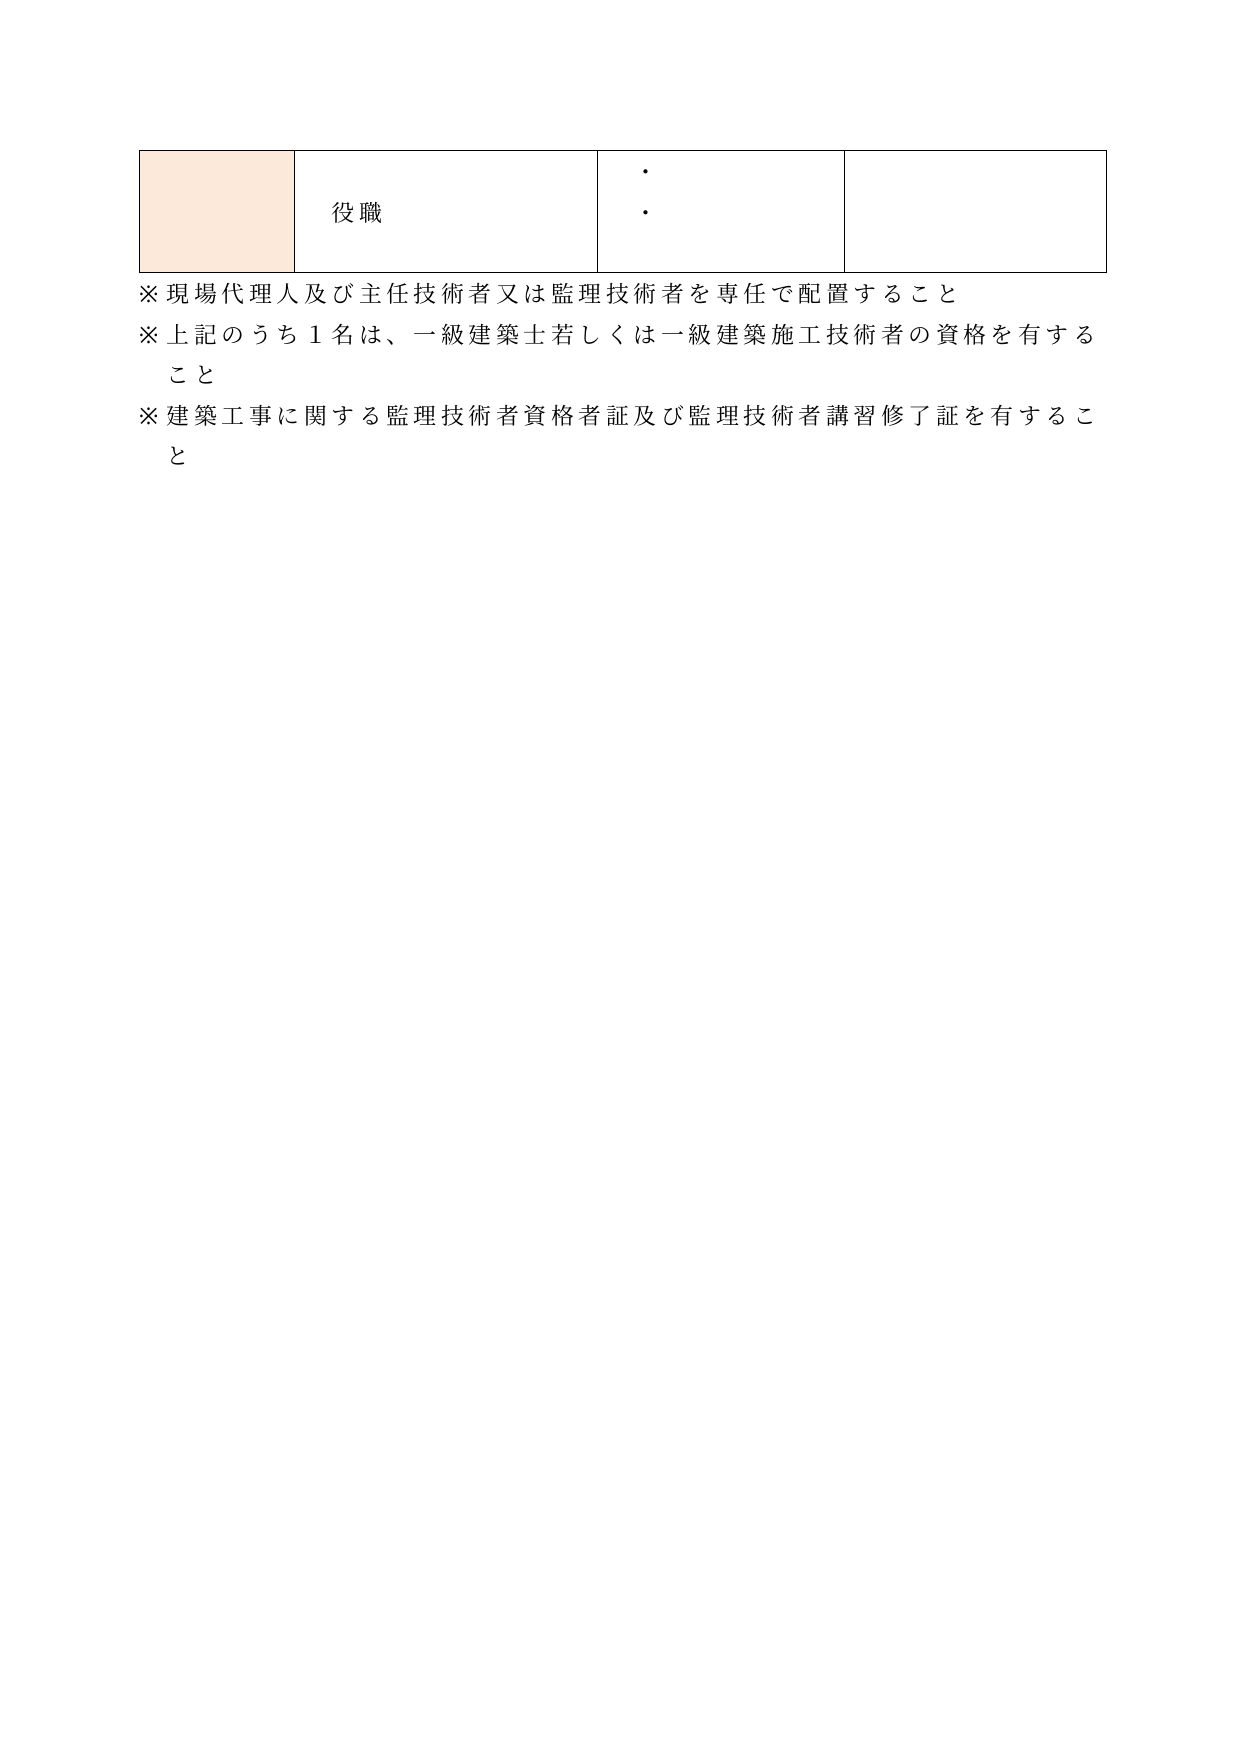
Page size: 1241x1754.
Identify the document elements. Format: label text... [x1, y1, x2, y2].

text ※建築工事に関する監理技術者資格者証及び監理技術者講習修了証を有すること [139, 394, 1107, 475]
table_cell [845, 151, 1106, 272]
table_cell 担当者 [140, 151, 294, 272]
text ※上記のうち１名は、一級建築士若しくは一級建築施工技術者の資格を有すること [139, 313, 1107, 394]
text ※現場代理人及び主任技術者又は監理技術者を専任で配置すること [139, 273, 1107, 313]
table_cell 実務経験年数 年 資格 ・ ・ [598, 151, 844, 272]
table_cell 氏名 所属 役職 [295, 151, 597, 272]
